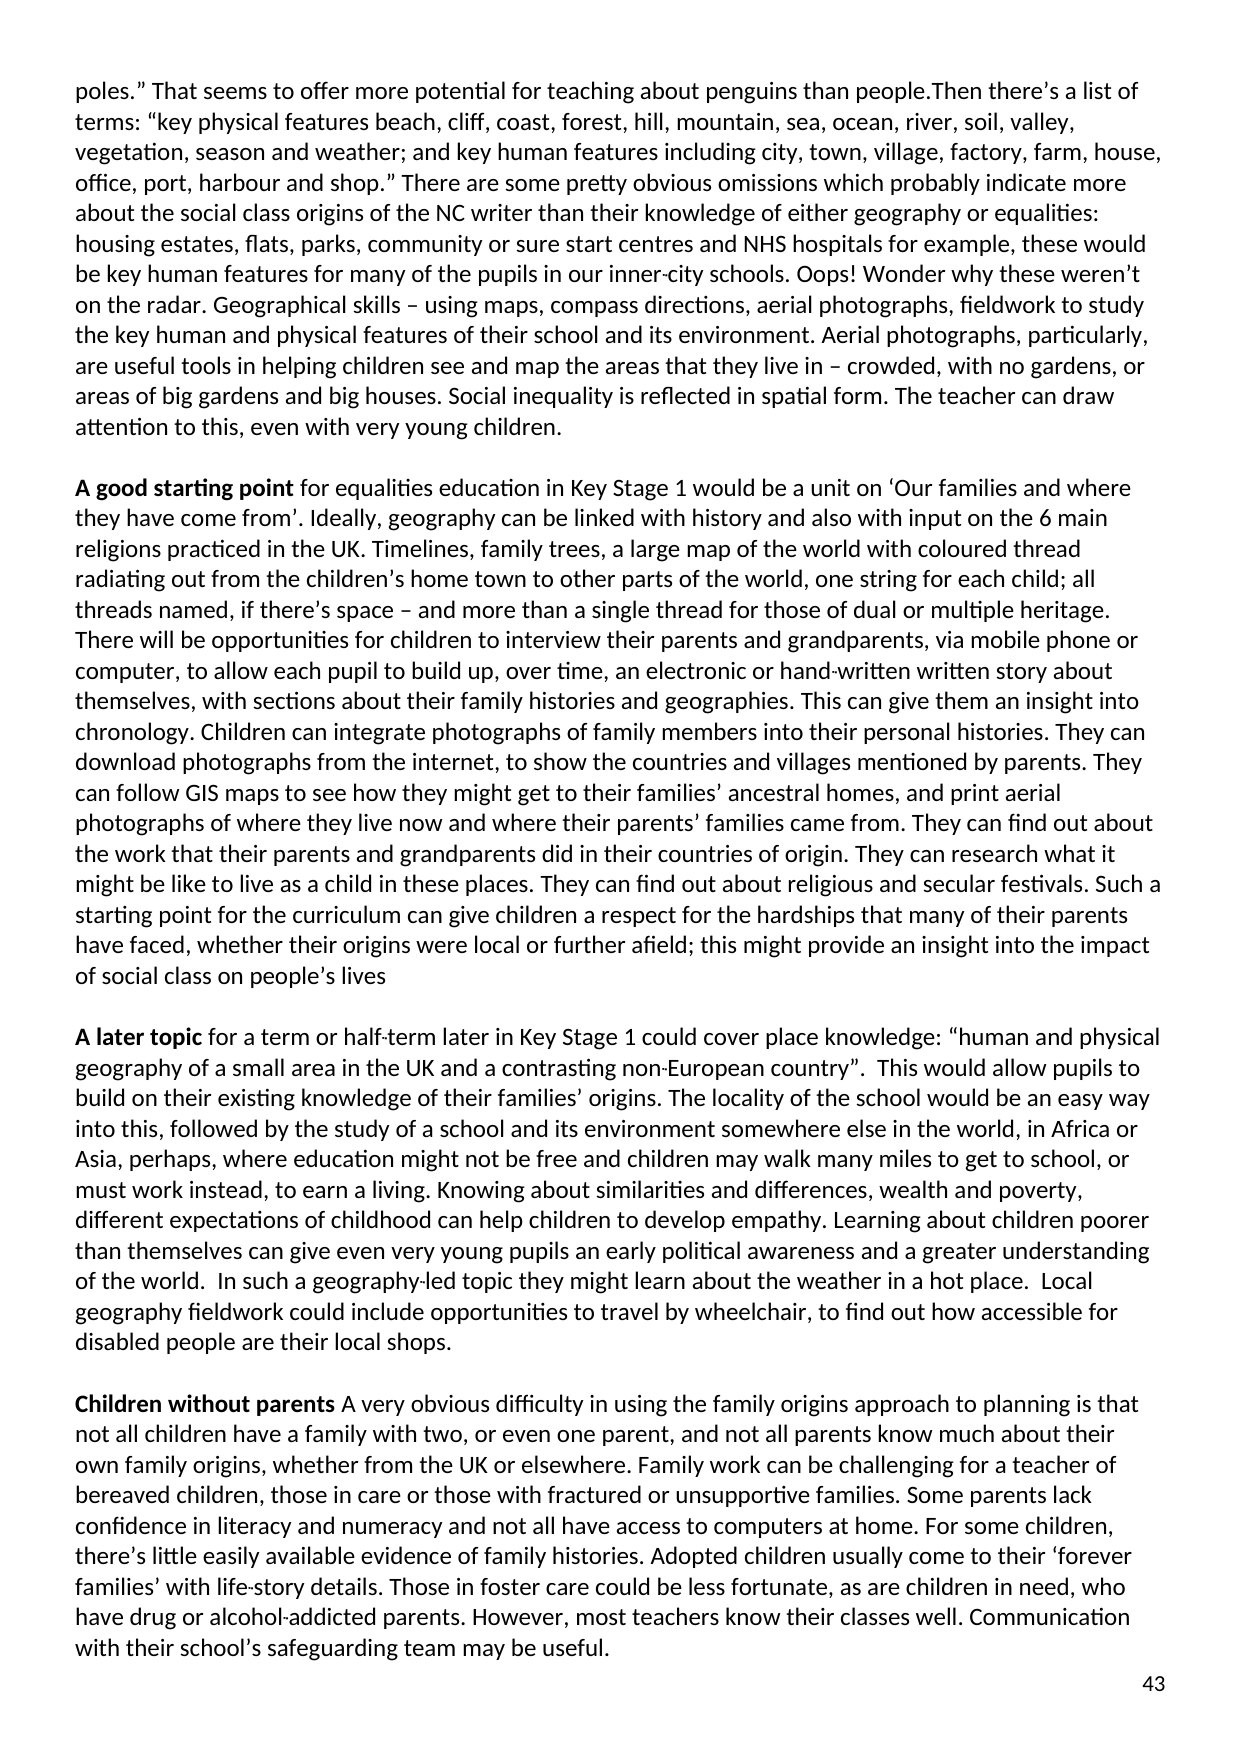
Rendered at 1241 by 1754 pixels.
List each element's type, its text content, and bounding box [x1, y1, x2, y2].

text A good starting point for equalities education in Key Stage 1 would be a unit on ‘Our families and where they have come from’. Ideally, geography can be linked with history and also with input on the 6 main religions practiced in the UK. Timelines, family trees, a large map of the world with coloured thread radiating out from the children’s home town to other parts of the world, one string for each child; all threads named, if there’s space – and more than a single thread for those of dual or multiple heritage. There will be opportunities for children to interview their parents and grandparents, via mobile phone or computer, to allow each pupil to build up, over time, an electronic or hand-­‐written written story about themselves, with sections about their family histories and geographies. This can give them an insight into chronology. Children can integrate photographs of family members into their personal histories. They can download photographs from the internet, to show the countries and villages mentioned by parents. They can follow GIS maps to see how they might get to their families’ ancestral homes, and print aerial photographs of where they live now and where their parents’ families came from. They can find out about the work that their parents and grandparents did in their countries of origin. They can research what it might be like to live as a child in these places. They can find out about religious and secular festivals. Such a starting point for the curriculum can give children a respect for the hardships that many of their parents have faced, whether their origins were local or further afield; this might provide an insight into the impact of social class on people’s lives [75, 472, 1165, 991]
text Children without parents A very obvious difficulty in using the family origins approach to planning is that not all children have a family with two, or even one parent, and not all parents know much about their own family origins, whether from the UK or elsewhere. Family work can be challenging for a teacher of bereaved children, those in care or those with fractured or unsupportive families. Some parents lack confidence in literacy and numeracy and not all have access to computers at home. For some children, there’s little easily available evidence of family histories. Adopted children usually come to their ‘forever families’ with life-­‐story details. Those in foster care could be less fortunate, as are children in need, who have drug or alcohol-­‐addicted parents. However, most teachers know their classes well. Communication with their school’s safeguarding team may be useful. [75, 1388, 1152, 1663]
text poles.” That seems to offer more potential for teaching about penguins than people.Then there’s a list of terms: “key physical features beach, cliff, coast, forest, hill, mountain, sea, ocean, river, soil, valley, vegetation, season and weather; and key human features including city, town, village, factory, farm, house, office, port, harbour and shop.” There are some pretty obvious omissions which probably indicate more about the social class origins of the NC writer than their knowledge of either geography or equalities: housing estates, flats, parks, community or sure start centres and NHS hospitals for example, these would be key human features for many of the pupils in our inner-­‐city schools. Oops! Wonder why these weren’t on the radar. Geographical skills – using maps, compass directions, aerial photographs, fieldwork to study the key human and physical features of their school and its environment. Aerial photographs, particularly, are useful tools in helping children see and map the areas that they live in – crowded, with no gardens, or areas of big gardens and big houses. Social inequality is reflected in spatial form. The teacher can draw attention to this, even with very young children. [75, 75, 1166, 441]
text A later topic for a term or half-­‐term later in Key Stage 1 could cover place knowledge: “human and physical geography of a small area in the UK and a contrasting non-­‐European country”. This would allow pupils to build on their existing knowledge of their families’ origins. The locality of the school would be an easy way into this, followed by the study of a school and its environment somewhere else in the world, in Africa or Asia, perhaps, where education might not be free and children may walk many miles to get to school, or must work instead, to earn a living. Knowing about similarities and differences, wealth and poverty, different expectations of childhood can help children to develop empathy. Learning about children poorer than themselves can give even very young pupils an early political awareness and a greater understanding of the world. In such a geography-­‐led topic they might learn about the weather in a hot place. Local geography fieldwork could include opportunities to travel by wheelchair, to find out how accessible for disabled people are their local shops. [75, 1021, 1166, 1357]
